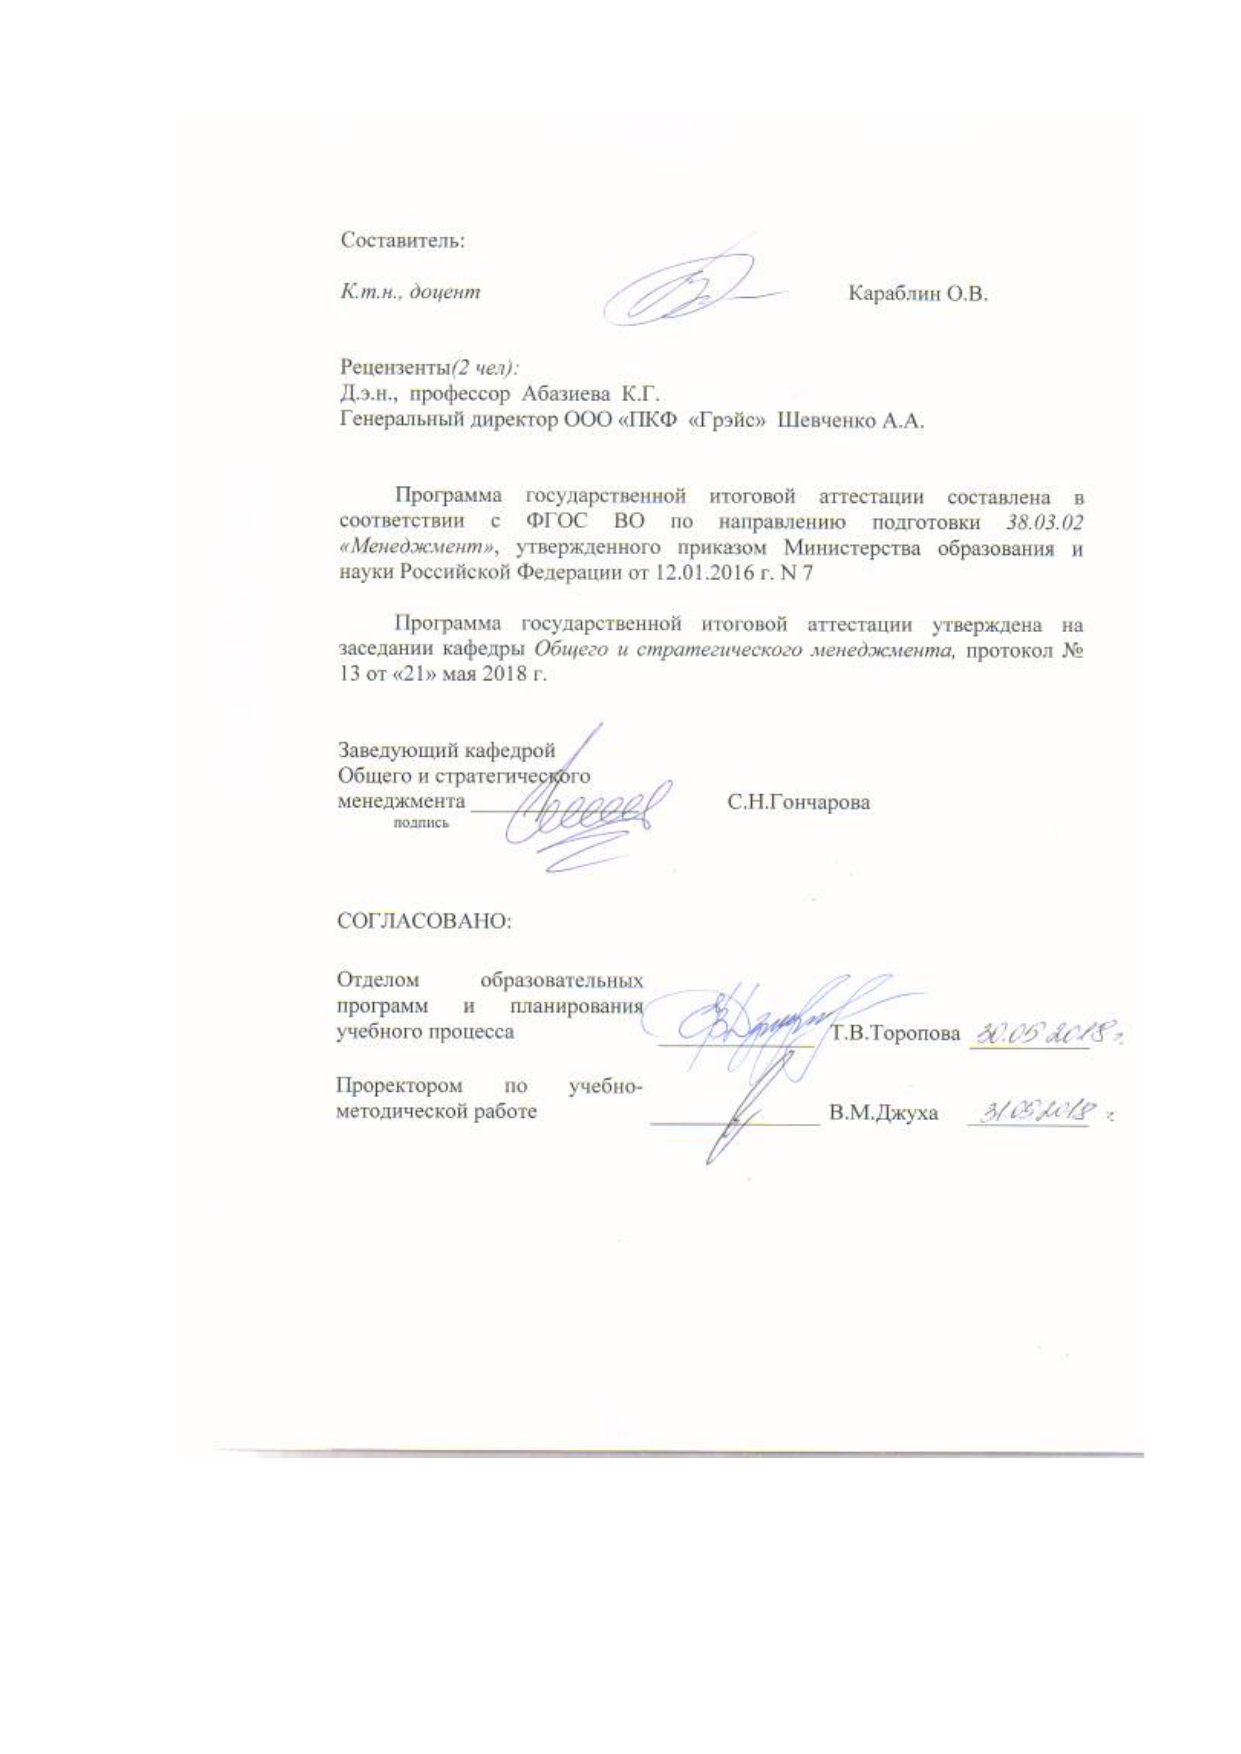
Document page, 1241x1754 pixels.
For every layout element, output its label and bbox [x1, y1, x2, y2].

picture [177, 118, 1152, 1458]
